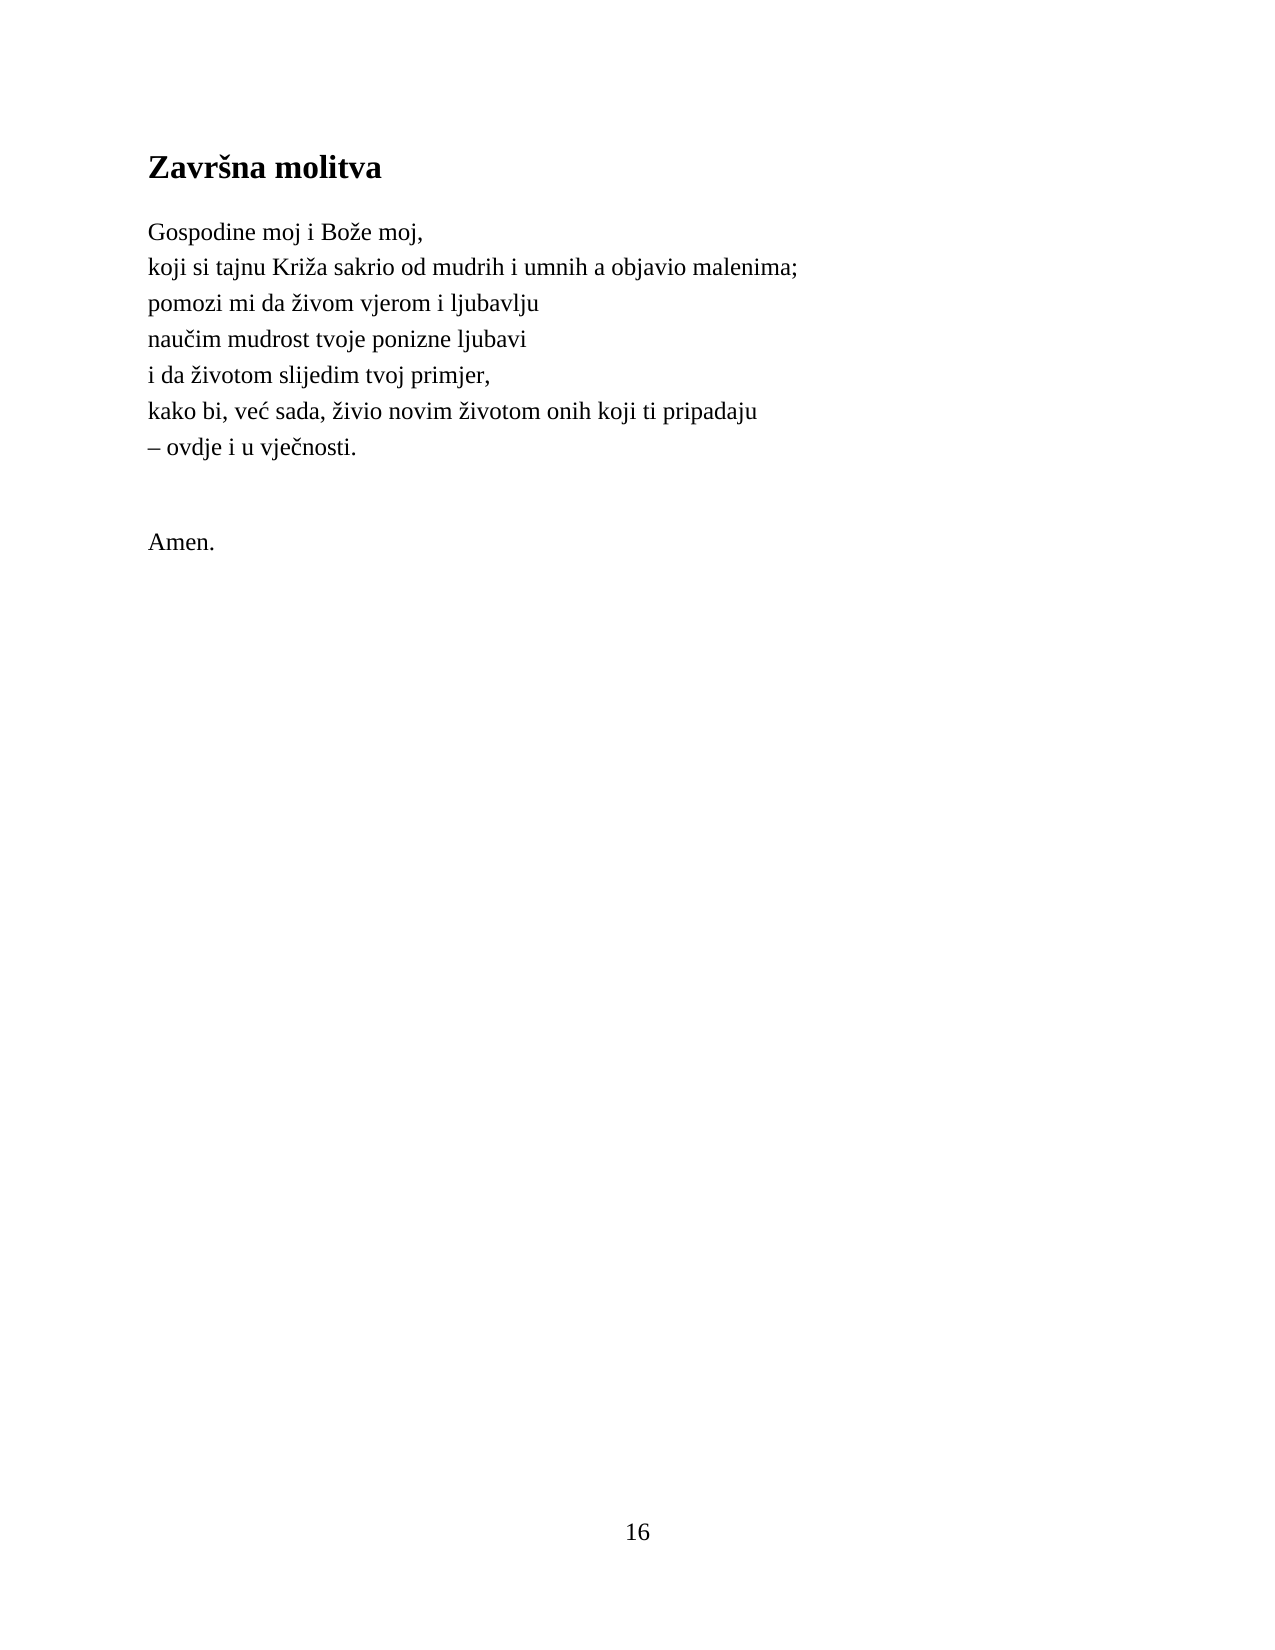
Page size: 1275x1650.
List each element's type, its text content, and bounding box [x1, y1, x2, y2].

text Gospodine moj i Bože moj, koji si tajnu Križa sakrio od mudrih i umnih a objavio malenima; pomozi mi da živom vjerom i ljubavlju naučim mudrost tvoje ponizne ljubavi i da životom slijedim tvoj primjer, kako bi, već sada, živio novim životom onih koji ti pripadaju – ovdje i u vječnosti. [148, 209, 1127, 497]
text Završna molitva [148, 148, 1127, 186]
text Amen. [148, 520, 1127, 556]
